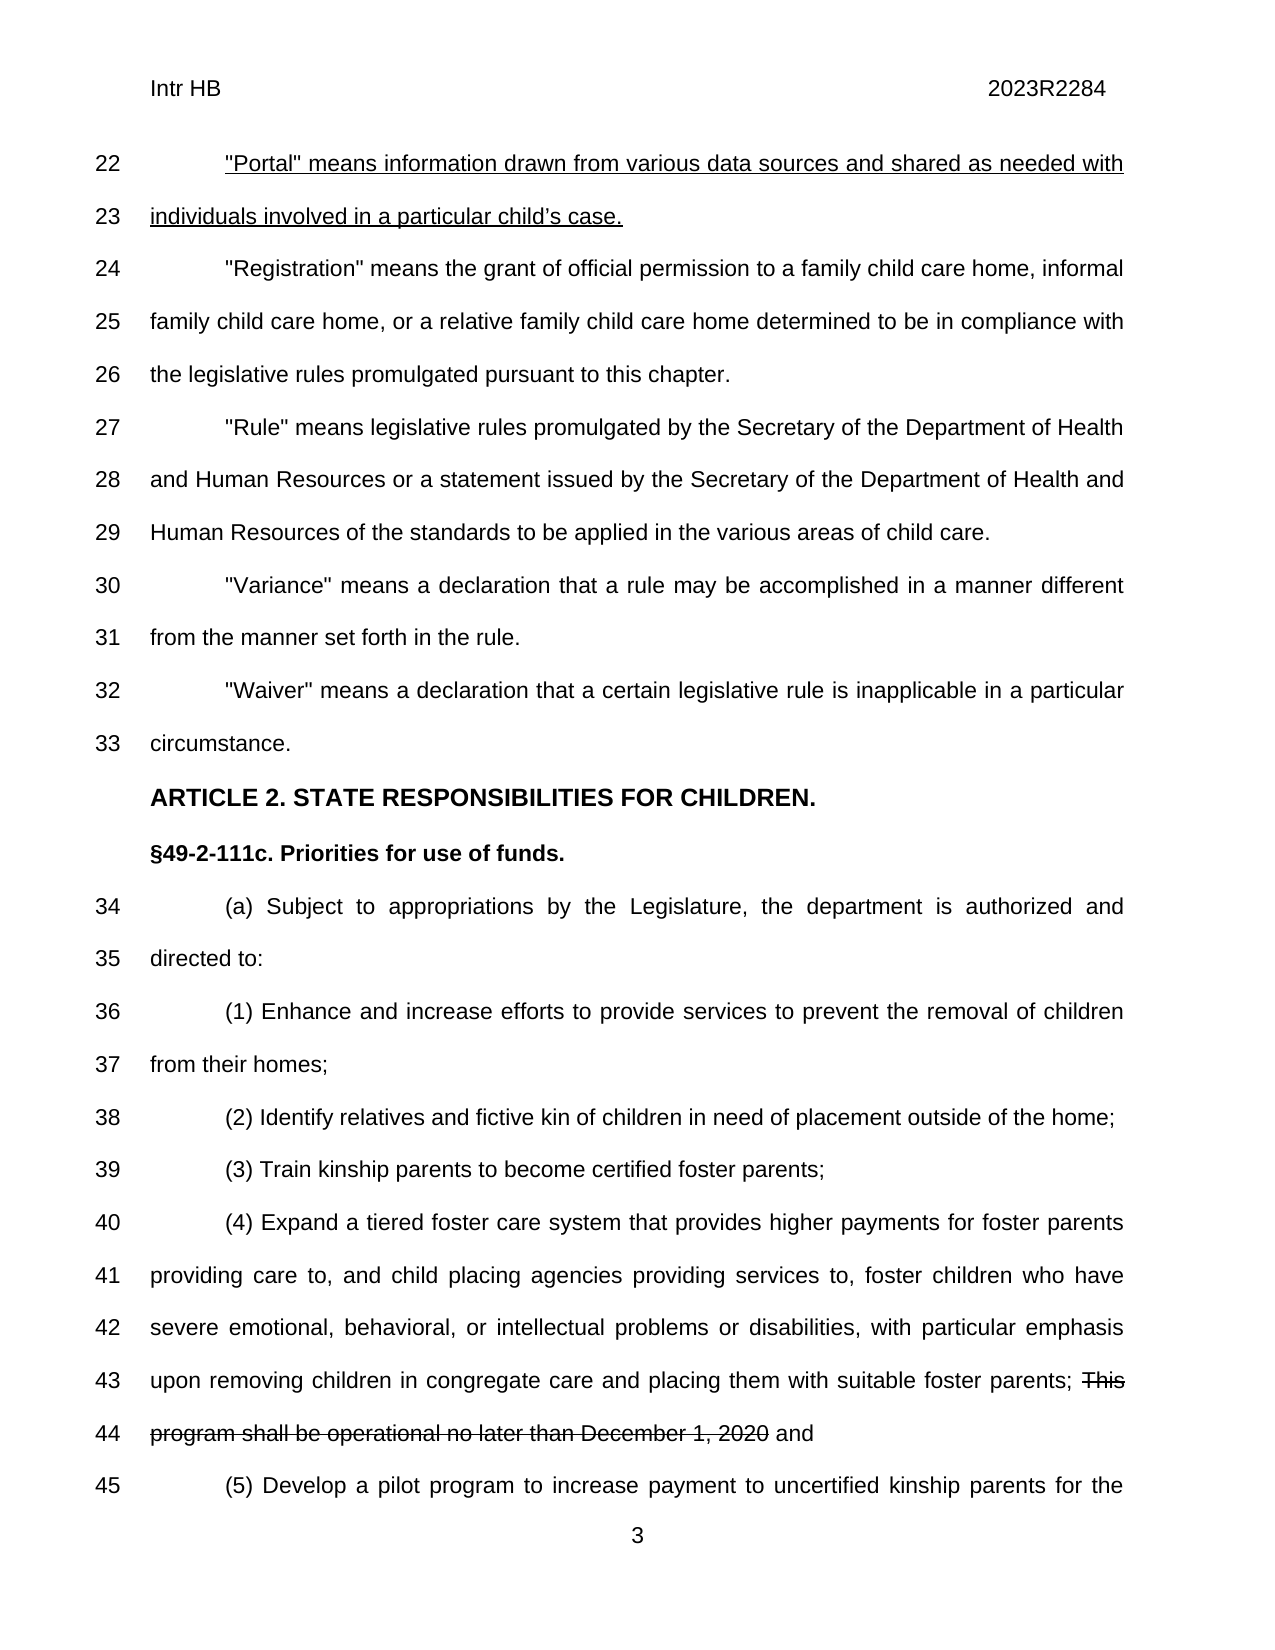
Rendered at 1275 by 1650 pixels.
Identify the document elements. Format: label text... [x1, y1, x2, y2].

text (4) Expand a tiered foster care system that provides higher payments for foster parents providing care to, and child placing agencies providing services to, foster children who have severe emotional, behavioral, or intellectual problems or disabilities, with particular emphasis upon removing children in congregate care and placing them with suitable foster parents; This program shall be operational no later than December 1, 2020 and [150, 1209, 1125, 1446]
text (1) Enhance and increase efforts to provide services to prevent the removal of children from their homes; [150, 998, 1125, 1077]
text "Waiver" means a declaration that a certain legislative rule is inapplicable in a particular circumstance. [150, 677, 1125, 756]
text "Variance" means a declaration that a rule may be accomplished in a manner different from the manner set forth in the rule. [150, 572, 1125, 651]
subtitle ARTICLE 2. STATE RESPONSIBILITIES FOR CHILDREN. [150, 782, 1125, 811]
text (a) Subject to appropriations by the Legislature, the department is authorized and directed to: [150, 893, 1125, 972]
text (2) Identify relatives and fictive kin of children in need of placement outside of the home; [150, 1103, 1125, 1130]
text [150, 1472, 1125, 1499]
subtitle §49-2-111c. Priorities for use of funds. [150, 840, 1125, 866]
text "Portal" means information drawn from various data sources and shared as needed with individuals involved in a particular child’s case. [150, 150, 1125, 229]
text (3) Train kinship parents to become certified foster parents; [150, 1156, 1125, 1183]
text "Registration" means the grant of official permission to a family child care home, informal family child care home, or a relative family child care home determined to be in compliance with the legislative rules promulgated pursuant to this chapter. [150, 255, 1125, 387]
text "Rule" means legislative rules promulgated by the Secretary of the Department of Health and Human Resources or a statement issued by the Secretary of the Department of Health and Human Resources of the standards to be applied in the various areas of child care. [150, 413, 1125, 545]
